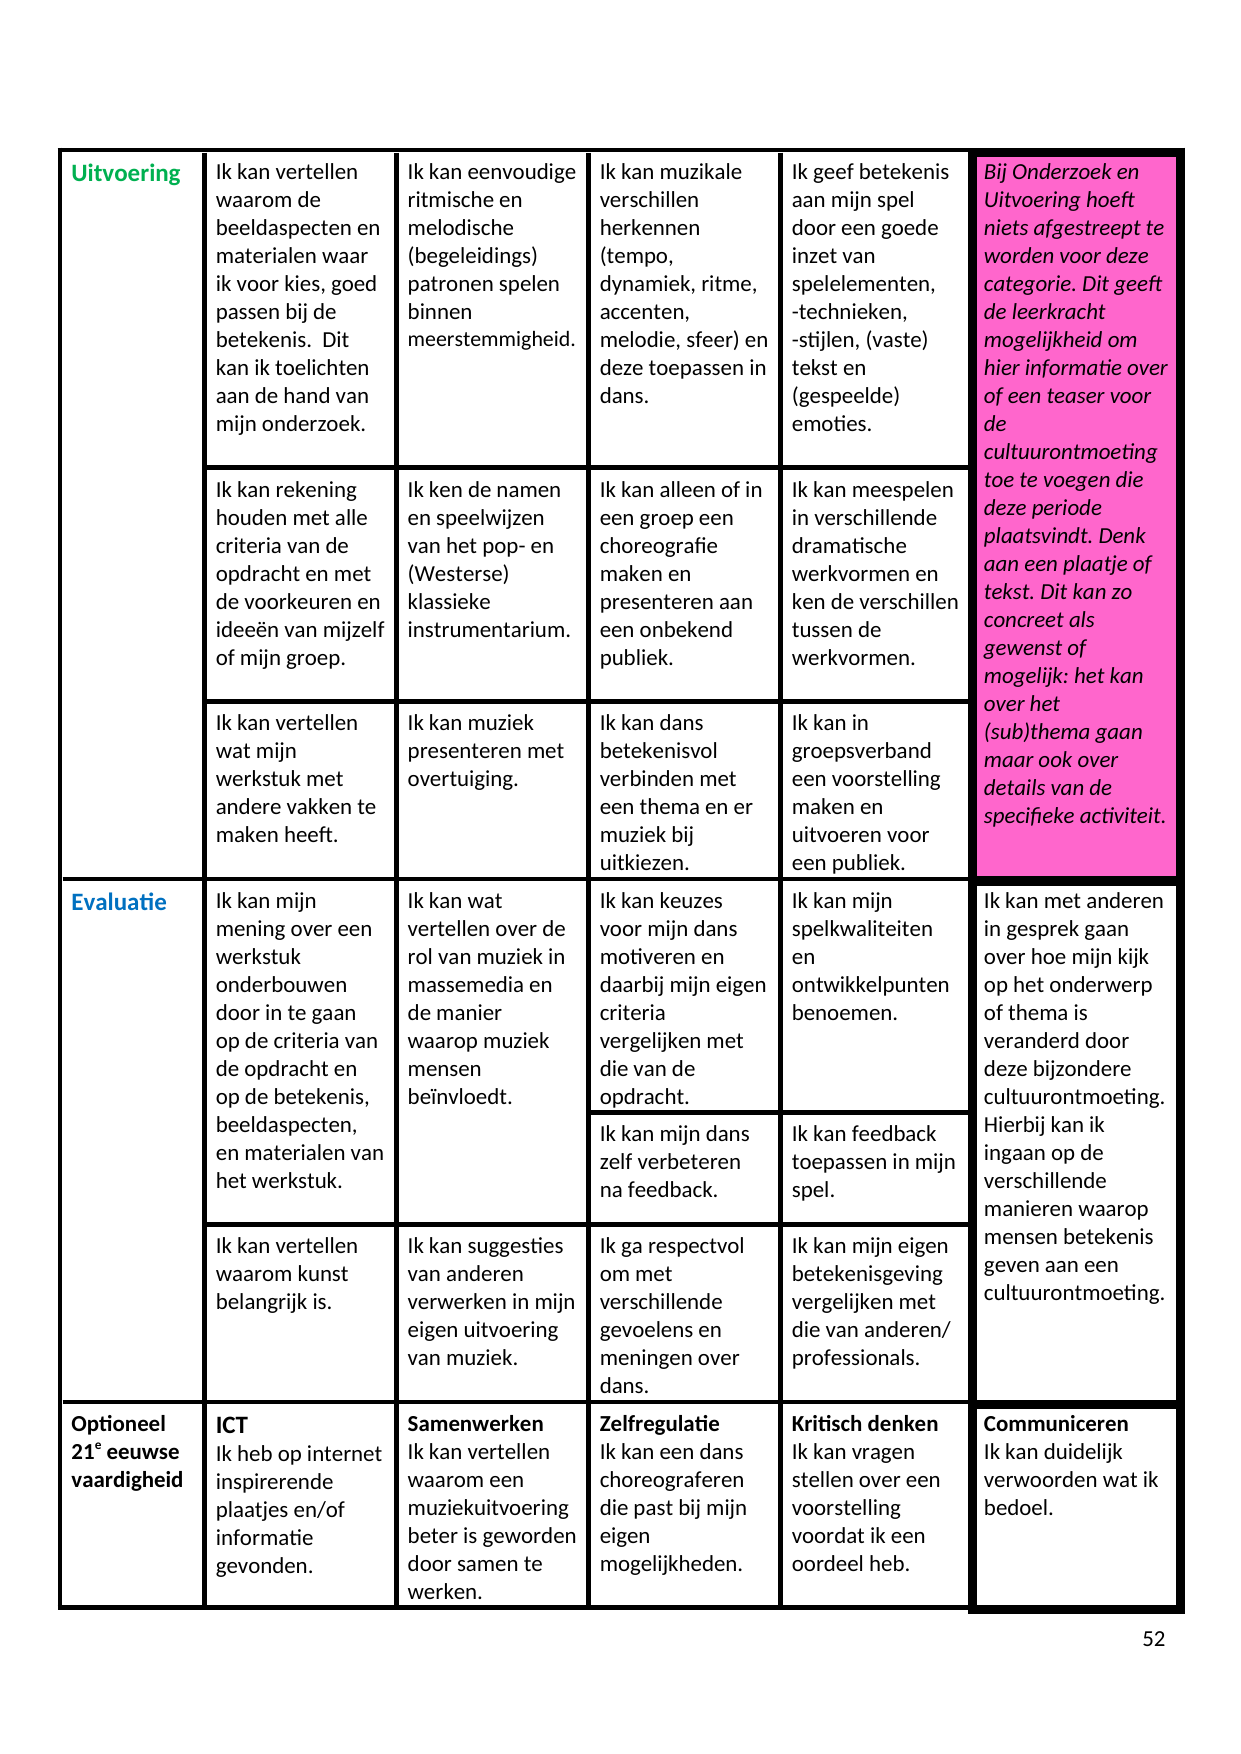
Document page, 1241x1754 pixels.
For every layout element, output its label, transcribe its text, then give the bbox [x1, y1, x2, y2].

table_cell Ik kan keuzes voor mijn dans motiveren en daarbij mijn eigen criteria vergelijken met die van de opdracht. [591, 881, 778, 1110]
table_cell Ik kan muzikale verschillen herkennen (tempo, dynamiek, ritme, accenten, melodie, sfeer) en deze toepassen in dans. [591, 152, 780, 465]
table_cell Ik ken de namen en speelwijzen van het pop- en (Westerse) klassieke instrumentarium. [399, 470, 586, 699]
table_cell Kritisch denken Ik kan vragen stellen over een voorstelling voordat ik een oordeel heb. [783, 1404, 968, 1605]
table_cell Optioneel 21e eeuwse vaardigheid [62, 1401, 202, 1605]
table_cell Ik kan meespelen in verschillende dramatische werkvormen en ken de verschillen tussen de werkvormen. [783, 470, 968, 699]
table_cell Zelfregulatie Ik kan een dans choreograferen die past bij mijn eigen mogelijkheden. [591, 1404, 778, 1605]
table_cell Uitvoering [62, 152, 204, 876]
table_cell Ik kan mijn eigen betekenisgeving vergelijken met die van anderen/ professionals. [783, 1227, 968, 1399]
table_cell Ik kan feedback toepassen in mijn spel. [783, 1115, 968, 1222]
table_cell Ik kan alleen of in een groep een choreografie maken en presenteren aan een onbekend publiek. [591, 470, 778, 699]
table_cell Ik kan muziek presenteren met overtuiging. [399, 704, 586, 876]
table_cell Bij Onderzoek en Uitvoering hoeft niets afgestreept te worden voor deze categorie. Dit geeft de leerkracht mogelijkheid om hier informatie over of een teaser voor de cultuurontmoeting toe te voegen die deze periode plaatsvindt. Denk aan een plaatje of tekst. Dit kan zo concreet als gewenst of mogelijk: het kan over het (sub)thema gaan maar ook over details van de specifieke activiteit. [977, 157, 1176, 876]
table_cell Ik kan mijn spelkwaliteiten en ontwikkelpunten benoemen. [783, 881, 968, 1110]
table_cell Evaluatie [62, 878, 202, 1399]
table_cell Ik kan dans betekenisvol verbinden met een thema en er muziek bij uitkiezen. [591, 704, 778, 876]
table_cell ICT Ik heb op internet inspirerende plaatjes en/of informatie gevonden. [207, 1404, 394, 1605]
table_cell Ik kan rekening houden met alle criteria van de opdracht en met de voorkeuren en ideeën van mijzelf of mijn groep. [207, 470, 394, 699]
table_cell Ik kan vertellen wat mijn werkstuk met andere vakken te maken heeft. [207, 704, 394, 876]
table_cell Communiceren Ik kan duidelijk verwoorden wat ik bedoel. [977, 1409, 1176, 1605]
table_cell Samenwerken Ik kan vertellen waarom een muziekuitvoering beter is geworden door samen te werken. [399, 1404, 586, 1605]
table_cell Ik kan mijn mening over een werkstuk onderbouwen door in te gaan op de criteria van de opdracht en op de betekenis, beeldaspecten, en materialen van het werkstuk. [207, 881, 394, 1222]
table_cell Ik kan vertellen waarom de beeldaspecten en materialen waar ik voor kies, goed passen bij de betekenis. Dit kan ik toelichten aan de hand van mijn onderzoek. [207, 152, 396, 465]
table_cell Ik ga respectvol om met verschillende gevoelens en meningen over dans. [591, 1227, 778, 1399]
table_cell Ik kan in groepsverband een voorstelling maken en uitvoeren voor een publiek. [783, 704, 968, 876]
table_cell Ik kan suggesties van anderen verwerken in mijn eigen uitvoering van muziek. [399, 1227, 586, 1399]
table_cell Ik kan mijn dans zelf verbeteren na feedback. [591, 1115, 778, 1222]
table_cell Ik geef betekenis aan mijn spel door een goede inzet van spelelementen, -technieken, -stijlen, (vaste) tekst en (gespeelde) emoties. [783, 152, 968, 465]
table_cell Ik kan wat vertellen over de rol van muziek in massemedia en de manier waarop muziek mensen beïnvloedt. [399, 881, 586, 1222]
table_cell Ik kan eenvoudige ritmische en melodische (begeleidings) patronen spelen binnen meerstemmigheid. [399, 152, 588, 465]
table_cell Ik kan vertellen waarom kunst belangrijk is. [207, 1227, 394, 1399]
table_cell Ik kan met anderen in gesprek gaan over hoe mijn kijk op het onderwerp of thema is veranderd door deze bijzondere cultuurontmoeting. Hierbij kan ik ingaan op de verschillende manieren waarop mensen betekenis geven aan een cultuurontmoeting. [977, 886, 1176, 1399]
